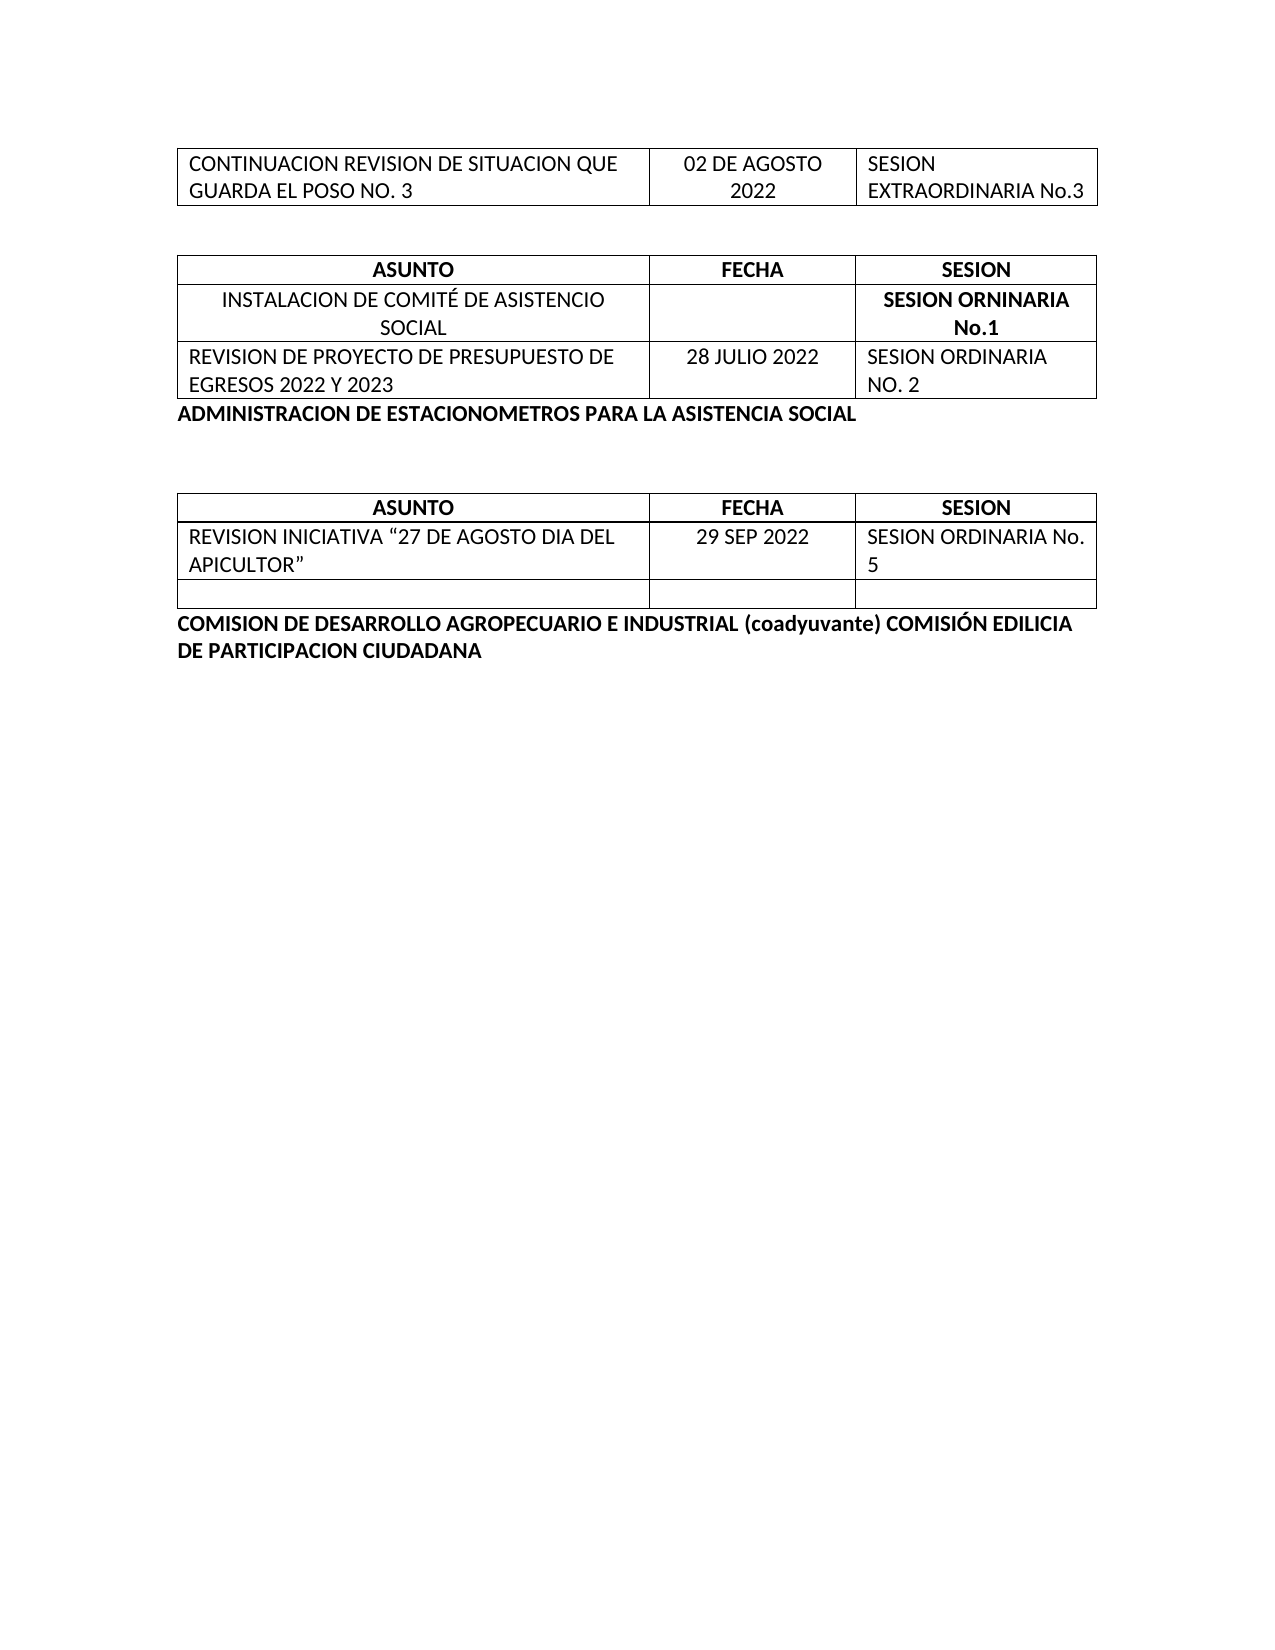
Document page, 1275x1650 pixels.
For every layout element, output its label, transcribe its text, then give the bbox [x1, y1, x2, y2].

table_cell SESION EXTRAORDINARIA No.3 [857, 149, 1097, 205]
table_header SESION [856, 256, 1096, 284]
table_cell CONTINUACION REVISION DE SITUACION QUE GUARDA EL POSO NO. 3 [178, 149, 649, 205]
table_cell SESION ORDINARIA No. 5 [856, 523, 1096, 578]
table_cell SESION ORNINARIA No.1 [856, 285, 1096, 341]
table_header ASUNTO [178, 256, 649, 284]
table_header SESION [856, 494, 1096, 521]
table_cell SESION ORDINARIA NO. 2 [856, 342, 1096, 398]
table_cell [856, 580, 1096, 608]
table_header ASUNTO [178, 494, 649, 521]
table_header FECHA [650, 256, 855, 284]
text COMISION DE DESARROLLO AGROPECUARIO E INDUSTRIAL (coadyuvante) COMISIÓN EDILICIA DE PARTICIPACION CIUDADANA [177, 609, 1098, 665]
table_cell [650, 285, 855, 341]
table_cell REVISION DE PROYECTO DE PRESUPUESTO DE EGRESOS 2022 Y 2023 [178, 342, 649, 398]
table_cell [178, 580, 649, 608]
table_cell 02 DE AGOSTO 2022 [650, 149, 856, 205]
table_cell 29 SEP 2022 [650, 523, 855, 578]
text ADMINISTRACION DE ESTACIONOMETROS PARA LA ASISTENCIA SOCIAL [177, 399, 1098, 427]
table_cell REVISION INICIATIVA “27 DE AGOSTO DIA DEL APICULTOR” [178, 523, 649, 578]
table_cell [650, 580, 855, 608]
table_cell 28 JULIO 2022 [650, 342, 855, 398]
table_header FECHA [650, 494, 855, 521]
table_cell INSTALACION DE COMITÉ DE ASISTENCIO SOCIAL [178, 285, 649, 341]
